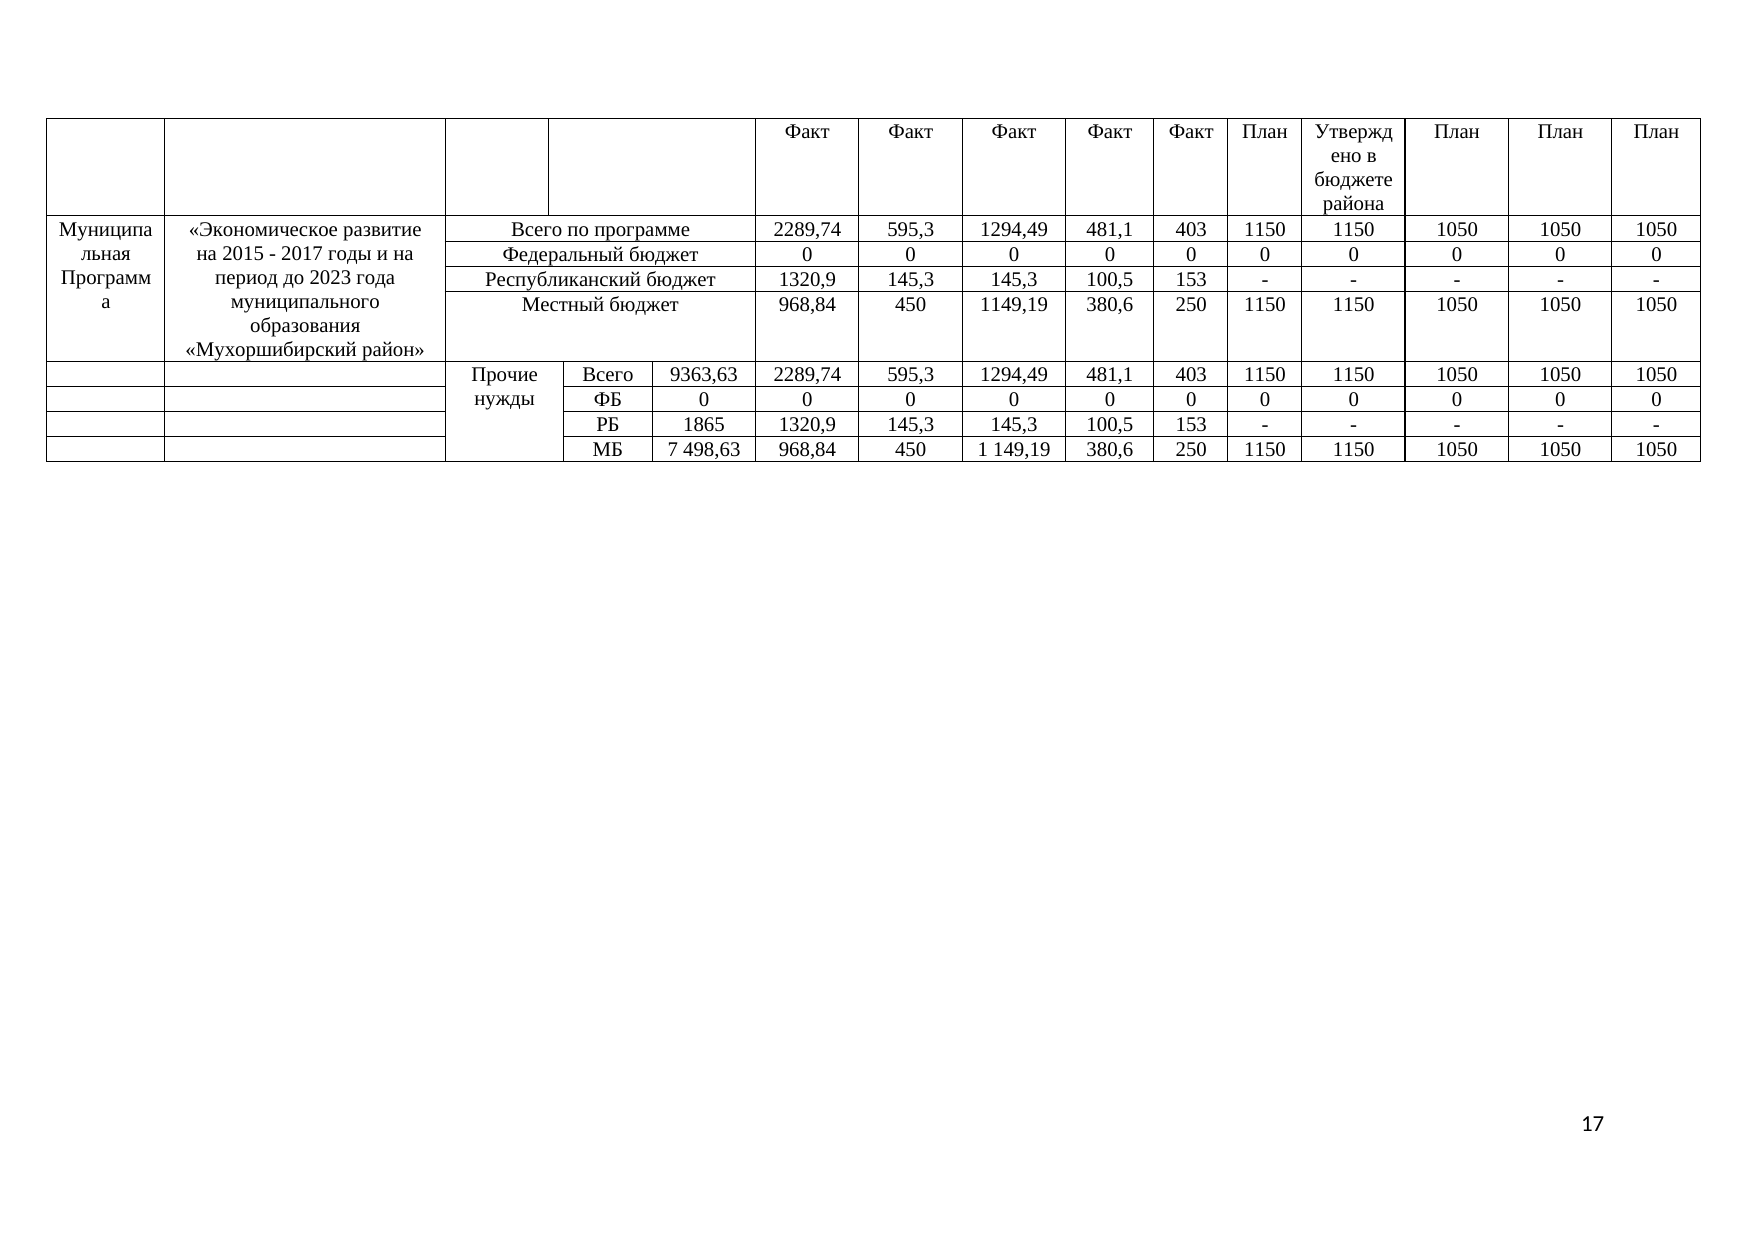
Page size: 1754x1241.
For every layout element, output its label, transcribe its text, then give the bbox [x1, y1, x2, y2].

table_cell 481,1 [1066, 362, 1153, 386]
table_cell 145,3 [859, 267, 962, 291]
table_cell 0 [1228, 387, 1301, 411]
table_cell 595,3 [859, 216, 962, 241]
table_cell - [1509, 267, 1611, 291]
table_cell 1320,9 [756, 267, 858, 291]
table_cell 1150 [1228, 362, 1301, 386]
table_cell 0 [1302, 387, 1404, 411]
table_cell 1050 [1612, 437, 1700, 461]
table_cell План [1509, 119, 1611, 215]
table_cell 1050 [1509, 362, 1611, 386]
table_cell 403 [1154, 216, 1227, 241]
table_cell 1050 [1509, 292, 1611, 361]
table_cell [47, 437, 164, 461]
table_cell - [1612, 412, 1700, 436]
table_cell Всего [564, 362, 652, 386]
table_cell Факт [1066, 119, 1153, 215]
table_cell 380,6 [1066, 437, 1153, 461]
table_cell 0 [1406, 387, 1508, 411]
table_cell 0 [1154, 242, 1227, 266]
table_cell 1150 [1228, 292, 1301, 361]
table_cell 145,3 [963, 267, 1065, 291]
table_cell 7 498,63 [653, 437, 755, 461]
table_cell 968,84 [756, 292, 858, 361]
table_cell [47, 412, 164, 436]
table_cell 1149,19 [963, 292, 1065, 361]
table_cell 481,1 [1066, 216, 1153, 241]
table_cell Факт [756, 119, 858, 215]
table_cell Факт [963, 119, 1065, 215]
table_cell 1050 [1406, 216, 1508, 241]
table_cell 2289,74 [756, 362, 858, 386]
table_cell 153 [1154, 412, 1227, 436]
table_cell 0 [1612, 387, 1700, 411]
table_cell ФБ [564, 387, 652, 411]
table_cell Утверждено в бюджете района [1302, 119, 1404, 215]
table_cell 0 [963, 242, 1065, 266]
table_cell Муниципальная Программа [47, 216, 164, 361]
table_cell План [1406, 119, 1508, 215]
table_cell «Экономическое развитие на 2015 - 2017 годы и на период до 2023 года муниципального образования «Мухоршибирский район» [165, 216, 445, 361]
table_cell 1320,9 [756, 412, 858, 436]
table_cell [47, 387, 164, 411]
table_cell 0 [859, 242, 962, 266]
table_cell - [1302, 412, 1404, 436]
table_cell - [1228, 412, 1301, 436]
table_cell 1150 [1228, 437, 1301, 461]
table_cell 0 [1509, 387, 1611, 411]
table_cell Всего по программе [446, 216, 755, 241]
table_cell 1050 [1612, 292, 1700, 361]
table_cell 1150 [1302, 292, 1404, 361]
table_cell - [1406, 267, 1508, 291]
table_cell 0 [1612, 242, 1700, 266]
table_cell 0 [756, 387, 858, 411]
table_cell - [1228, 267, 1301, 291]
table_cell 0 [859, 387, 962, 411]
table_cell Федеральный бюджет [446, 242, 755, 266]
table_cell 0 [1509, 242, 1611, 266]
table_cell 1294,49 [963, 216, 1065, 241]
table_cell План [1228, 119, 1301, 215]
table_cell МБ [564, 437, 652, 461]
table_cell [165, 437, 445, 461]
table_cell 0 [1066, 387, 1153, 411]
table_cell 0 [963, 387, 1065, 411]
table_cell 0 [1066, 242, 1153, 266]
table_cell 1150 [1302, 362, 1404, 386]
table_cell 0 [756, 242, 858, 266]
table_cell 380,6 [1066, 292, 1153, 361]
table_cell Прочие нужды [446, 362, 563, 461]
table_cell [165, 387, 445, 411]
table_cell [165, 412, 445, 436]
table_cell Местный бюджет [446, 292, 755, 361]
table_cell - [1509, 412, 1611, 436]
table_cell 100,5 [1066, 267, 1153, 291]
table_cell Факт [859, 119, 962, 215]
table_cell 1050 [1406, 292, 1508, 361]
table_cell 100,5 [1066, 412, 1153, 436]
table_cell 1050 [1509, 437, 1611, 461]
table_cell 450 [859, 292, 962, 361]
table_cell 1050 [1612, 362, 1700, 386]
table_cell 145,3 [963, 412, 1065, 436]
table_cell 595,3 [859, 362, 962, 386]
table_cell 1150 [1302, 216, 1404, 241]
table_cell РБ [564, 412, 652, 436]
table_cell 1294,49 [963, 362, 1065, 386]
table_cell Республиканский бюджет [446, 267, 755, 291]
table_cell 0 [1406, 242, 1508, 266]
table_cell 968,84 [756, 437, 858, 461]
table_cell 9363,63 [653, 362, 755, 386]
table_cell 2289,74 [756, 216, 858, 241]
table_cell 0 [1302, 242, 1404, 266]
table_cell - [1406, 412, 1508, 436]
table_cell 1050 [1406, 437, 1508, 461]
table_cell - [1302, 267, 1404, 291]
table_cell 145,3 [859, 412, 962, 436]
table_cell - [1612, 267, 1700, 291]
table_cell 1050 [1406, 362, 1508, 386]
table_cell 1050 [1509, 216, 1611, 241]
table_cell 250 [1154, 437, 1227, 461]
table_cell 0 [1228, 242, 1301, 266]
table_cell 1150 [1302, 437, 1404, 461]
table_cell 0 [1154, 387, 1227, 411]
table_cell 250 [1154, 292, 1227, 361]
table_cell План [1612, 119, 1700, 215]
table_cell Факт [1154, 119, 1227, 215]
table_cell 1865 [653, 412, 755, 436]
table_cell 1 149,19 [963, 437, 1065, 461]
table_cell 0 [653, 387, 755, 411]
table_cell [165, 362, 445, 386]
table_cell 403 [1154, 362, 1227, 386]
table_cell [47, 362, 164, 386]
table_cell 1150 [1228, 216, 1301, 241]
table_cell 153 [1154, 267, 1227, 291]
table_cell 450 [859, 437, 962, 461]
table_cell 1050 [1612, 216, 1700, 241]
